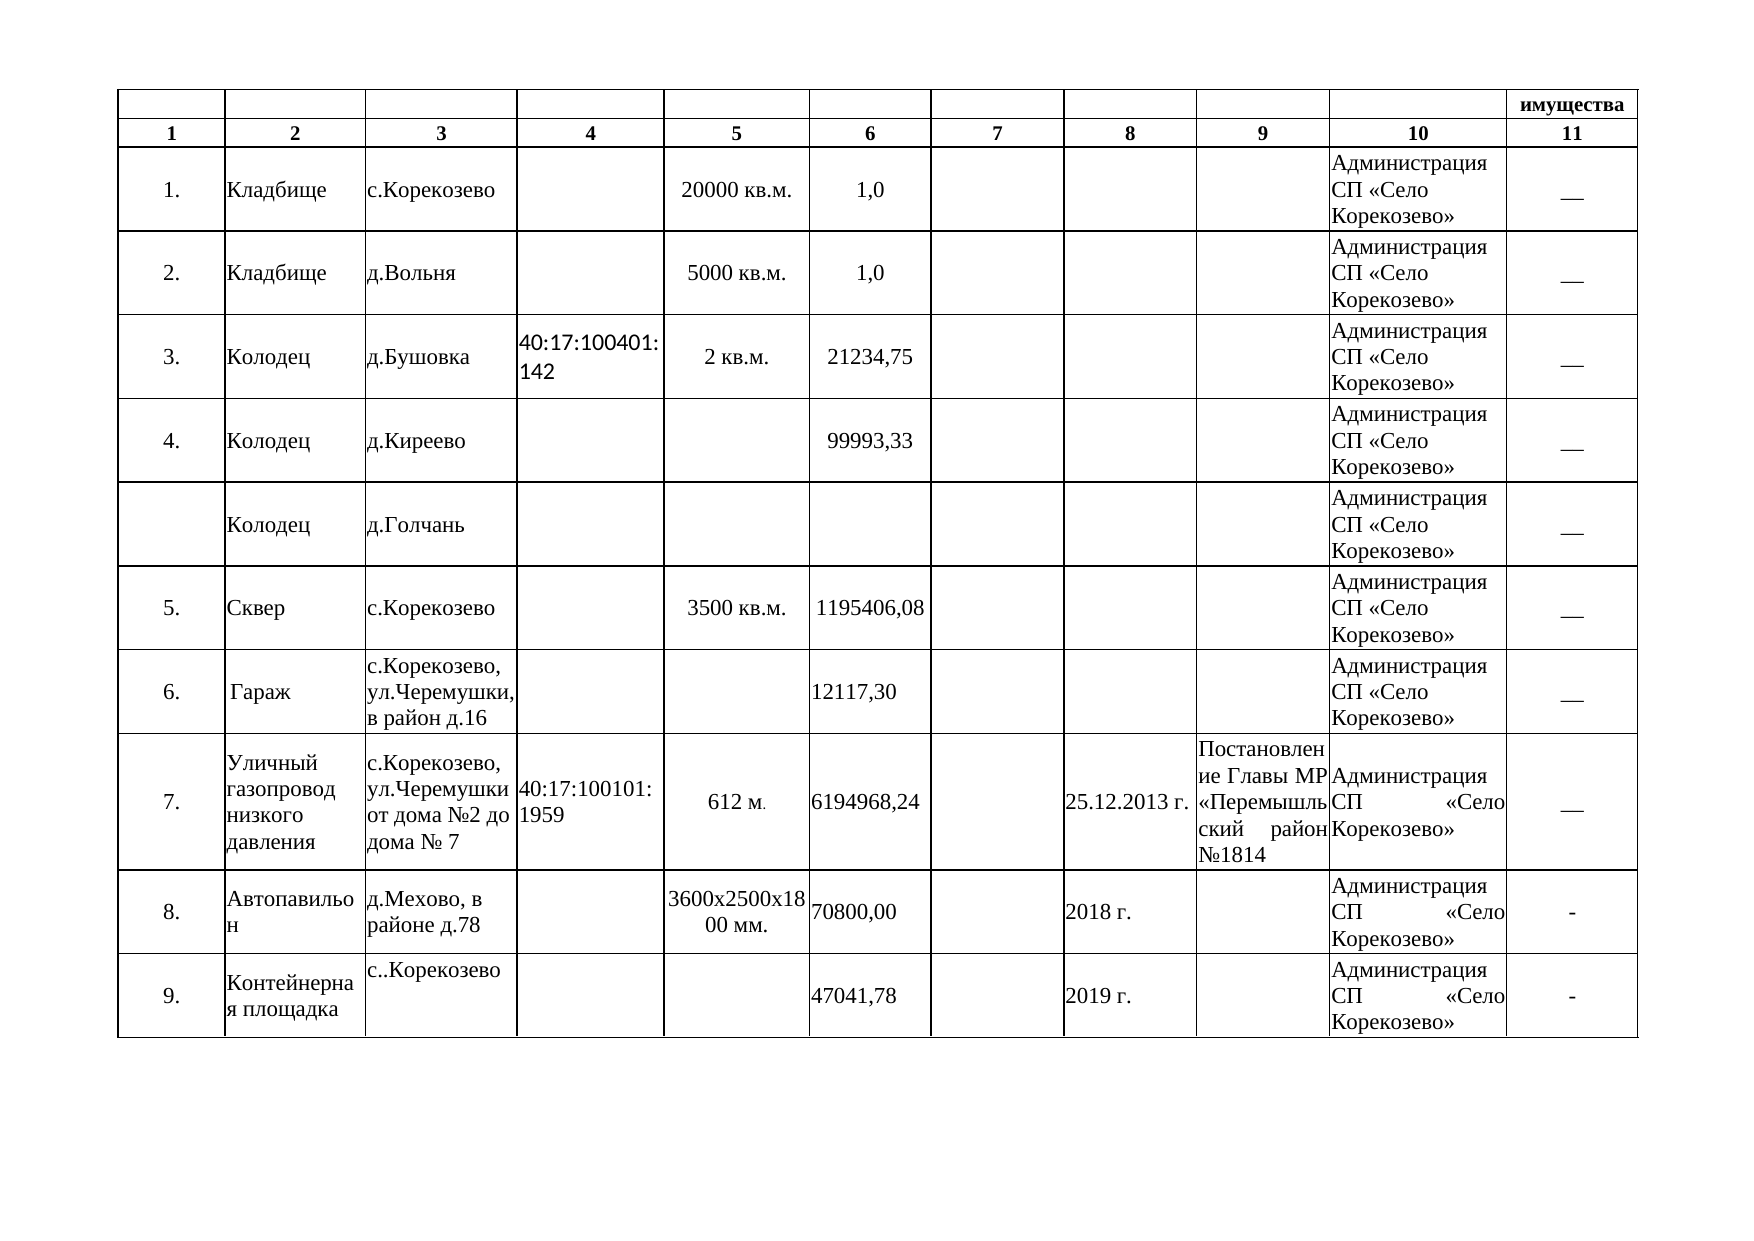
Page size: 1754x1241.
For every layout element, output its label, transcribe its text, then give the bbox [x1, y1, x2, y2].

table_cell д.Голчань [366, 483, 516, 565]
table_cell 7. [119, 734, 224, 869]
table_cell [366, 90, 516, 117]
table_cell [518, 148, 663, 230]
table_cell Администрация СП «Село Корекозево» [1330, 734, 1506, 869]
table_cell Колодец [226, 483, 365, 565]
table_cell [810, 483, 930, 565]
table_cell [1065, 232, 1196, 314]
table_cell 6194968,24 [810, 734, 930, 869]
table_cell [518, 483, 663, 565]
table_cell [932, 399, 1063, 481]
table_cell 99993,33 [810, 399, 930, 481]
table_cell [810, 90, 930, 117]
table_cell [1330, 90, 1506, 117]
table_cell [518, 871, 663, 953]
table_cell [665, 399, 809, 481]
table_cell [932, 954, 1063, 1036]
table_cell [1197, 90, 1329, 117]
table_cell 1,0 [810, 148, 930, 230]
table_cell __ [1507, 399, 1637, 481]
table_cell 2019 г. [1065, 954, 1196, 1036]
table_cell __ [1507, 734, 1637, 869]
table_cell [1197, 148, 1329, 230]
table_cell [1197, 650, 1329, 732]
table_cell [1065, 315, 1196, 397]
table_cell 6 [810, 119, 930, 146]
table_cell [119, 90, 224, 117]
table_cell 40:17:100101:1959 [518, 734, 663, 869]
table_cell д.Вольня [366, 232, 516, 314]
table_cell 6. [119, 650, 224, 732]
table_cell [932, 232, 1063, 314]
table_cell Кладбище [226, 232, 365, 314]
table_cell 20000 кв.м. [665, 148, 809, 230]
table_cell 12117,30 [810, 650, 930, 732]
table_cell [665, 650, 809, 732]
table_cell 11 [1507, 119, 1637, 146]
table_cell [1507, 90, 1637, 117]
table_cell [1065, 483, 1196, 565]
table_cell Администрация СП «Село Корекозево» [1330, 315, 1506, 397]
table_cell [1197, 483, 1329, 565]
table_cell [1065, 90, 1196, 117]
table_cell [1197, 399, 1329, 481]
table_cell 1,0 [810, 232, 930, 314]
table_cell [226, 954, 365, 1036]
table_cell д.Бушовка [366, 315, 516, 397]
table_cell 2 [226, 119, 365, 146]
table_cell [932, 483, 1063, 565]
table_cell 1195406,08 [810, 567, 930, 649]
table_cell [1330, 954, 1506, 1036]
table_cell [1065, 567, 1196, 649]
table_cell 47041,78 [810, 954, 930, 1036]
table_cell д.Мехово, в районе д.78 [366, 871, 516, 953]
table_cell __ [1507, 483, 1637, 565]
table_cell Администрация СП «Село Корекозево» [1330, 148, 1506, 230]
table_cell с.Корекозево [366, 567, 516, 649]
table_cell __ [1507, 315, 1637, 397]
table_cell 3500 кв.м. [665, 567, 809, 649]
table_cell [518, 567, 663, 649]
table_cell [932, 567, 1063, 649]
table_cell Администрация СП «Село Корекозево» [1330, 567, 1506, 649]
table_cell 2 кв.м. [665, 315, 809, 397]
table_cell [665, 483, 809, 565]
table_cell [1197, 567, 1329, 649]
table_cell [932, 148, 1063, 230]
table_cell - [1507, 954, 1637, 1036]
table_cell [1197, 232, 1329, 314]
table_cell с.Корекозево, ул.Черемушки от дома №2 до дома № 7 [366, 734, 516, 869]
table_cell [932, 734, 1063, 869]
table_cell 10 [1330, 119, 1506, 146]
table_cell 8 [1065, 119, 1196, 146]
table_cell 5. [119, 567, 224, 649]
table_cell 4. [119, 399, 224, 481]
table_cell 70800,00 [810, 871, 930, 953]
table_cell - [1507, 871, 1637, 953]
table_cell Администрация СП «Село Корекозево» [1330, 871, 1506, 953]
table_cell 4 [518, 119, 663, 146]
table_cell [518, 650, 663, 732]
table_cell Колодец [226, 399, 365, 481]
table_cell Администрация СП «Село Корекозево» [1330, 399, 1506, 481]
table_cell с..Корекозево [366, 954, 516, 1036]
table_cell Уличный газопровод низкого давления [226, 734, 365, 869]
table_cell 612 м. [665, 734, 809, 869]
table_cell [518, 232, 663, 314]
table_cell Администрация СП «Село Корекозево» [1330, 483, 1506, 565]
table_cell [665, 954, 809, 1036]
table_cell [932, 315, 1063, 397]
table_cell Сквер [226, 567, 365, 649]
table_cell [1065, 148, 1196, 230]
table_cell [518, 954, 663, 1036]
table_cell [119, 483, 224, 565]
table_cell 3600х2500х1800 мм. [665, 871, 809, 953]
table_cell 8. [119, 871, 224, 953]
table_cell 25.12.2013 г. [1065, 734, 1196, 869]
table_cell Администрация СП «Село Корекозево» [1330, 232, 1506, 314]
table_cell __ [1507, 650, 1637, 732]
table_cell [932, 650, 1063, 732]
table_cell Кладбище [226, 148, 365, 230]
table_cell [1197, 954, 1329, 1036]
table_cell [932, 871, 1063, 953]
table_cell 1. [119, 148, 224, 230]
table_cell 21234,75 [810, 315, 930, 397]
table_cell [518, 90, 663, 117]
table_cell с.Корекозево, ул.Черемушки, в район д.16 [366, 650, 516, 732]
table_cell 9. [119, 954, 224, 1036]
table_cell 5000 кв.м. [665, 232, 809, 314]
table_cell __ [1507, 567, 1637, 649]
table_cell [1065, 399, 1196, 481]
table_cell д.Киреево [366, 399, 516, 481]
table_cell 40:17:100401:142 [518, 315, 663, 397]
table_cell 5 [665, 119, 809, 146]
table_cell Колодец [226, 315, 365, 397]
table_cell 3 [366, 119, 516, 146]
table_cell 2. [119, 232, 224, 314]
table_cell 7 [932, 119, 1063, 146]
table_cell 2018 г. [1065, 871, 1196, 953]
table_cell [665, 90, 809, 117]
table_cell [226, 90, 365, 117]
table_cell __ [1507, 148, 1637, 230]
table_cell 9 [1197, 119, 1329, 146]
table_cell 3. [119, 315, 224, 397]
table_cell 1 [119, 119, 224, 146]
table_cell Постановление Главы МР «Перемышльский район №1814 [1197, 734, 1329, 869]
table_cell [1065, 650, 1196, 732]
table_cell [932, 90, 1063, 117]
table_cell [1197, 871, 1329, 953]
table_cell __ [1507, 232, 1637, 314]
table_cell с.Корекозево [366, 148, 516, 230]
table_cell [518, 399, 663, 481]
table_cell [1197, 315, 1329, 397]
table_cell Гараж [226, 650, 365, 732]
table_cell Автопавильон [226, 871, 365, 953]
table_cell Администрация СП «Село Корекозево» [1330, 650, 1506, 732]
